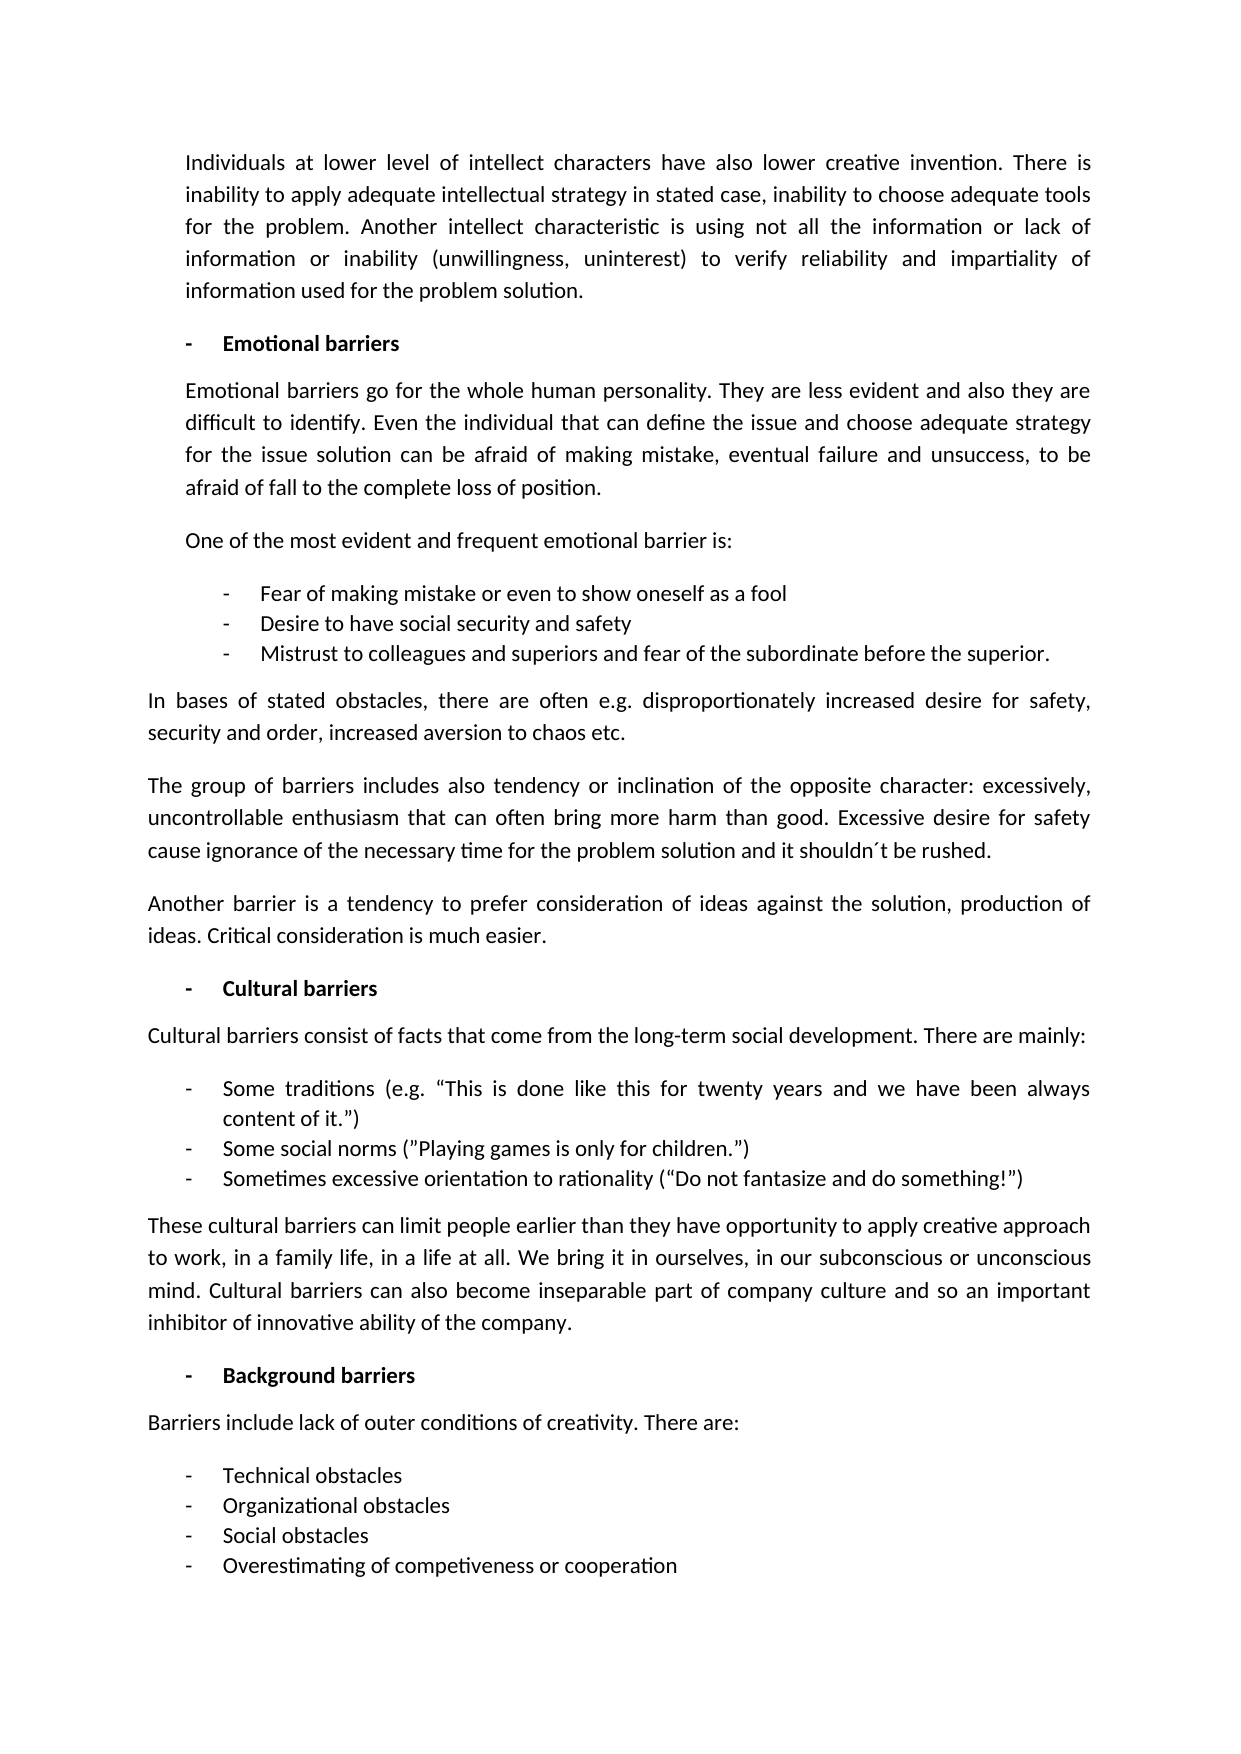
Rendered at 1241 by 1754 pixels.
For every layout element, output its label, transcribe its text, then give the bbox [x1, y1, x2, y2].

text One of the most evident and frequent emotional barrier is: [185, 526, 1093, 554]
list Technical obstacles [185, 1461, 1093, 1489]
list Social obstacles [185, 1521, 1093, 1549]
list Some traditions (e.g. “This is done like this for twenty years and we have been always content of it.”) [185, 1074, 1093, 1132]
text The group of barriers includes also tendency or inclination of the opposite character: excessively, uncontrollable enthusiasm that can often bring more harm than good. Excessive desire for safety cause ignorance of the necessary time for the problem solution and it shouldn´t be rushed. [148, 771, 1093, 864]
list Organizational obstacles [185, 1491, 1093, 1519]
text Cultural barriers consist of facts that come from the long-term social development. There are mainly: [148, 1021, 1093, 1049]
list Some social norms (”Playing games is only for children.”) [185, 1134, 1093, 1162]
text Emotional barriers go for the whole human personality. They are less evident and also they are difficult to identify. Even the individual that can define the issue and choose adequate strategy for the issue solution can be afraid of making mistake, eventual failure and unsuccess, to be afraid of fall to the complete loss of position. [185, 376, 1093, 501]
list Overestimating of competiveness or cooperation [185, 1551, 1093, 1579]
list Cultural barriers [185, 974, 1093, 1002]
text These cultural barriers can limit people earlier than they have opportunity to apply creative approach to work, in a family life, in a life at all. We bring it in ourselves, in our subconscious or unconscious mind. Cultural barriers can also become inseparable part of company culture and so an important inhibitor of innovative ability of the company. [148, 1211, 1093, 1336]
text In bases of stated obstacles, there are often e.g. disproportionately increased desire for safety, security and order, increased aversion to chaos etc. [148, 686, 1093, 746]
list Background barriers [185, 1361, 1093, 1389]
list Desire to have social security and safety [223, 609, 1093, 637]
list Fear of making mistake or even to show oneself as a fool [223, 579, 1093, 607]
list Emotional barriers [185, 329, 1093, 357]
text Barriers include lack of outer conditions of creativity. There are: [148, 1408, 1093, 1436]
list Mistrust to colleagues and superiors and fear of the subordinate before the superior. [223, 639, 1093, 667]
text Another barrier is a tendency to prefer consideration of ideas against the solution, production of ideas. Critical consideration is much easier. [148, 889, 1093, 949]
text Individuals at lower level of intellect characters have also lower creative invention. There is inability to apply adequate intellectual strategy in stated case, inability to choose adequate tools for the problem. Another intellect characteristic is using not all the information or lack of information or inability (unwillingness, uninterest) to verify reliability and impartiality of information used for the problem solution. [185, 148, 1093, 304]
list Sometimes excessive orientation to rationality (“Do not fantasize and do something!”) [185, 1164, 1093, 1192]
